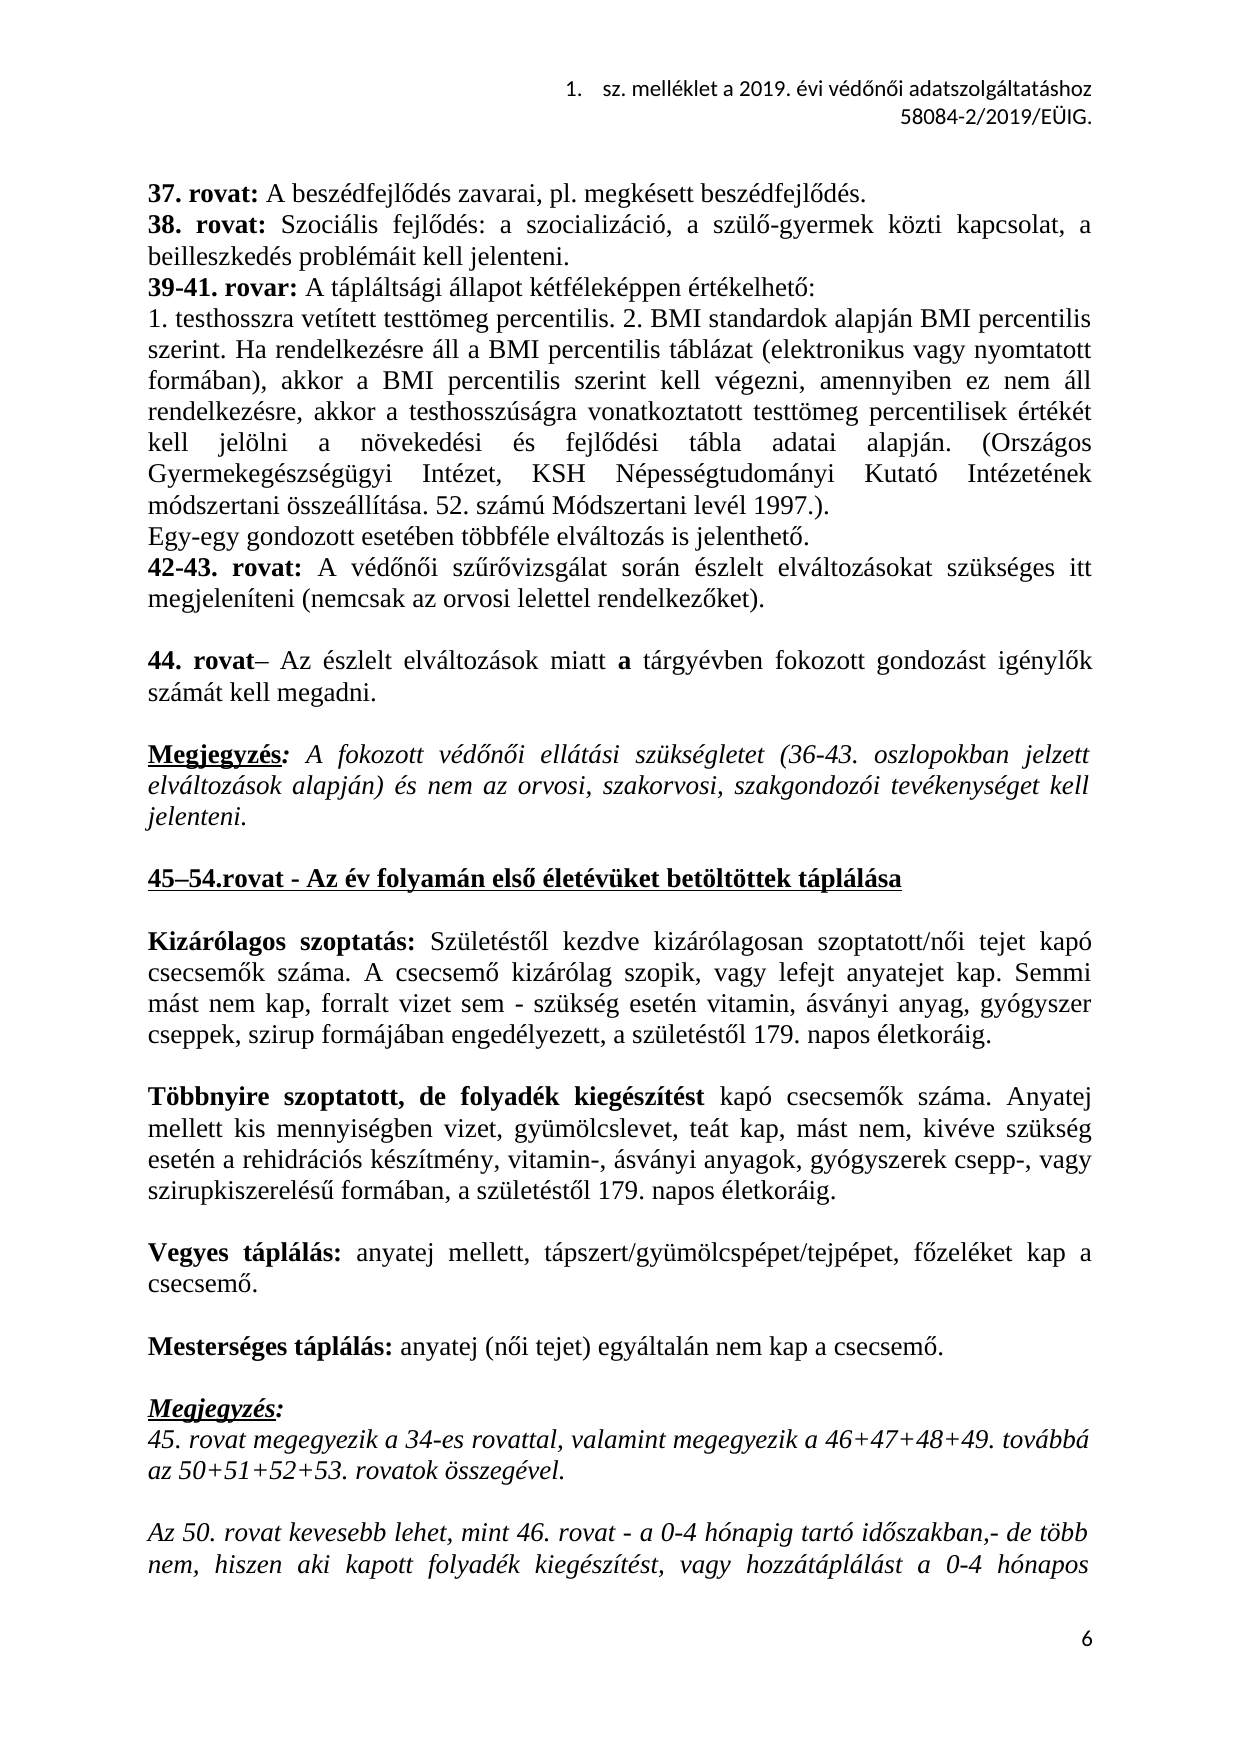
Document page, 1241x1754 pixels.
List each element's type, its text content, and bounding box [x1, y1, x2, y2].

text Mesterséges táplálás: anyatej (női tejet) egyáltalán nem kap a csecsemő. [148, 1330, 1093, 1361]
text Többnyire szoptatott, de folyadék kiegészítést kapó csecsemők száma. Anyatej mellett kis mennyiségben vizet, gyümölcslevet, teát kap, mást nem, kivéve szükség esetén a rehidrációs készítmény, vitamin-, ásványi anyagok, gyógyszerek csepp-, vagy szirupkiszerelésű formában, a születéstől 179. napos életkoráig. [148, 1081, 1093, 1205]
text Megjegyzés: A fokozott védőnői ellátási szükségletet (36-43. oszlopokban jelzett elváltozások alapján) és nem az orvosi, szakorvosi, szakgondozói tevékenységet kell jelenteni. [148, 738, 1093, 831]
text 44. rovat– Az észlelt elváltozások miatt a tárgyévben fokozott gondozást igénylők számát kell megadni. [148, 644, 1093, 707]
text 42-43. rovat: A védőnői szűrővizsgálat során észlelt elváltozásokat szükséges itt megjeleníteni (nemcsak az orvosi lelettel rendelkezőket). [148, 551, 1093, 613]
text 45–54.rovat - Az év folyamán első életévüket betöltöttek táplálása [148, 862, 1093, 894]
text Egy-egy gondozott esetében többféle elváltozás is jelenthető. [148, 520, 1093, 551]
text 37. rovat: A beszédfejlődés zavarai, pl. megkésett beszédfejlődés. [148, 177, 1093, 208]
text 39-41. rovar: A tápláltsági állapot kétféleképpen értékelhető: [148, 271, 1093, 302]
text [148, 1517, 1093, 1579]
text Vegyes táplálás: anyatej mellett, tápszert/gyümölcspépet/tejpépet, főzeléket kap a csecsemő. [148, 1236, 1093, 1298]
text 1. testhosszra vetített testtömeg percentilis. 2. BMI standardok alapján BMI percentilis szerint. Ha rendelkezésre áll a BMI percentilis táblázat (elektronikus vagy nyomtatott formában), akkor a BMI percentilis szerint kell végezni, amennyiben ez nem áll rendelkezésre, akkor a testhosszúságra vonatkoztatott testtömeg percentilisek értékét kell jelölni a növekedési és fejlődési tábla adatai alapján. (Országos Gyermekegészségügyi Intézet, KSH Népességtudományi Kutató Intézetének módszertani összeállítása. 52. számú Módszertani levél 1997.). [148, 302, 1093, 520]
text 38. rovat: Szociális fejlődés: a szocializáció, a szülő-gyermek közti kapcsolat, a beilleszkedés problémáit kell jelenteni. [148, 208, 1093, 271]
text 45. rovat megegyezik a 34-es rovattal, valamint megegyezik a 46+47+48+49. továbbá az 50+51+52+53. rovatok összegével. [148, 1423, 1093, 1485]
text Kizárólagos szoptatás: Születéstől kezdve kizárólagosan szoptatott/női tejet kapó csecsemők száma. A csecsemő kizárólag szopik, vagy lefejt anyatejet kap. Semmi mást nem kap, forralt vizet sem - szükség esetén vitamin, ásványi anyag, gyógyszer cseppek, szirup formájában engedélyezett, a születéstől 179. napos életkoráig. [148, 925, 1093, 1049]
text Megjegyzés: [148, 1392, 1093, 1423]
